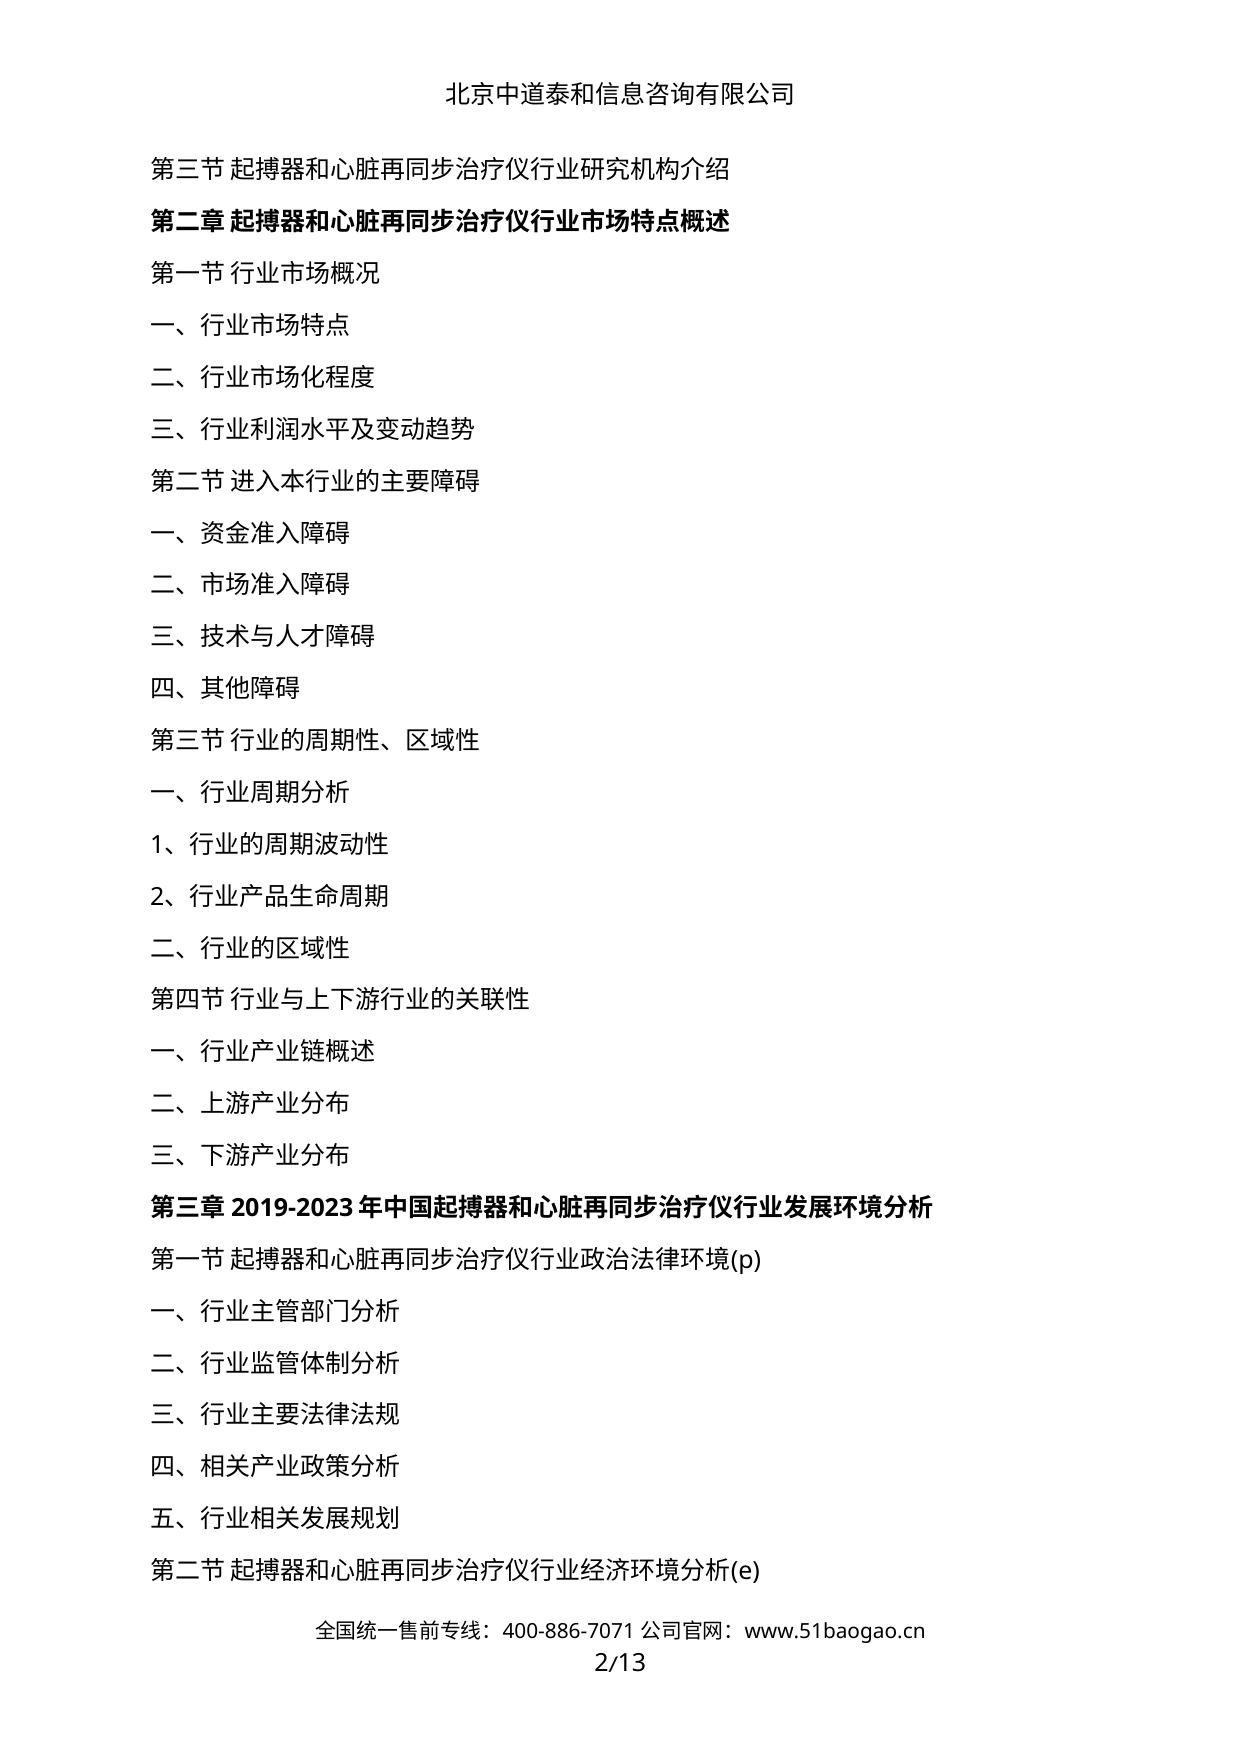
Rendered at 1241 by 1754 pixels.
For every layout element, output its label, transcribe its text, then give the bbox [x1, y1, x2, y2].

text 第三节 起搏器和心脏再同步治疗仪行业研究机构介绍 [150, 150, 1090, 186]
text 二、市场准入障碍 [150, 565, 1090, 601]
text 三、下游产业分布 [150, 1136, 1090, 1172]
text 第三章 2019-2023年中国起搏器和心脏再同步治疗仪行业发展环境分析 [150, 1187, 1090, 1224]
text 一、行业市场特点 [150, 306, 1090, 342]
text 第四节 行业与上下游行业的关联性 [150, 980, 1090, 1016]
text 1、行业的周期波动性 [150, 824, 1090, 861]
text 一、行业主管部门分析 [150, 1291, 1090, 1327]
text 三、行业利润水平及变动趋势 [150, 409, 1090, 446]
text 2、行业产品生命周期 [150, 876, 1090, 912]
text 二、行业的区域性 [150, 928, 1090, 964]
text 二、上游产业分布 [150, 1084, 1090, 1120]
text 第一节 行业市场概况 [150, 254, 1090, 290]
text 第二节 起搏器和心脏再同步治疗仪行业经济环境分析(e) [150, 1551, 1090, 1587]
text 一、资金准入障碍 [150, 513, 1090, 549]
text 第二节 进入本行业的主要障碍 [150, 461, 1090, 497]
text 第一节 起搏器和心脏再同步治疗仪行业政治法律环境(p) [150, 1239, 1090, 1276]
text 五、行业相关发展规划 [150, 1499, 1090, 1535]
text 一、行业产业链概述 [150, 1032, 1090, 1068]
text 三、行业主要法律法规 [150, 1395, 1090, 1431]
text 四、其他障碍 [150, 669, 1090, 705]
text 三、技术与人才障碍 [150, 617, 1090, 653]
text 二、行业市场化程度 [150, 357, 1090, 394]
text 第三节 行业的周期性、区域性 [150, 721, 1090, 757]
text 四、相关产业政策分析 [150, 1447, 1090, 1483]
text 第二章 起搏器和心脏再同步治疗仪行业市场特点概述 [150, 202, 1090, 238]
text 二、行业监管体制分析 [150, 1343, 1090, 1379]
text 一、行业周期分析 [150, 772, 1090, 809]
